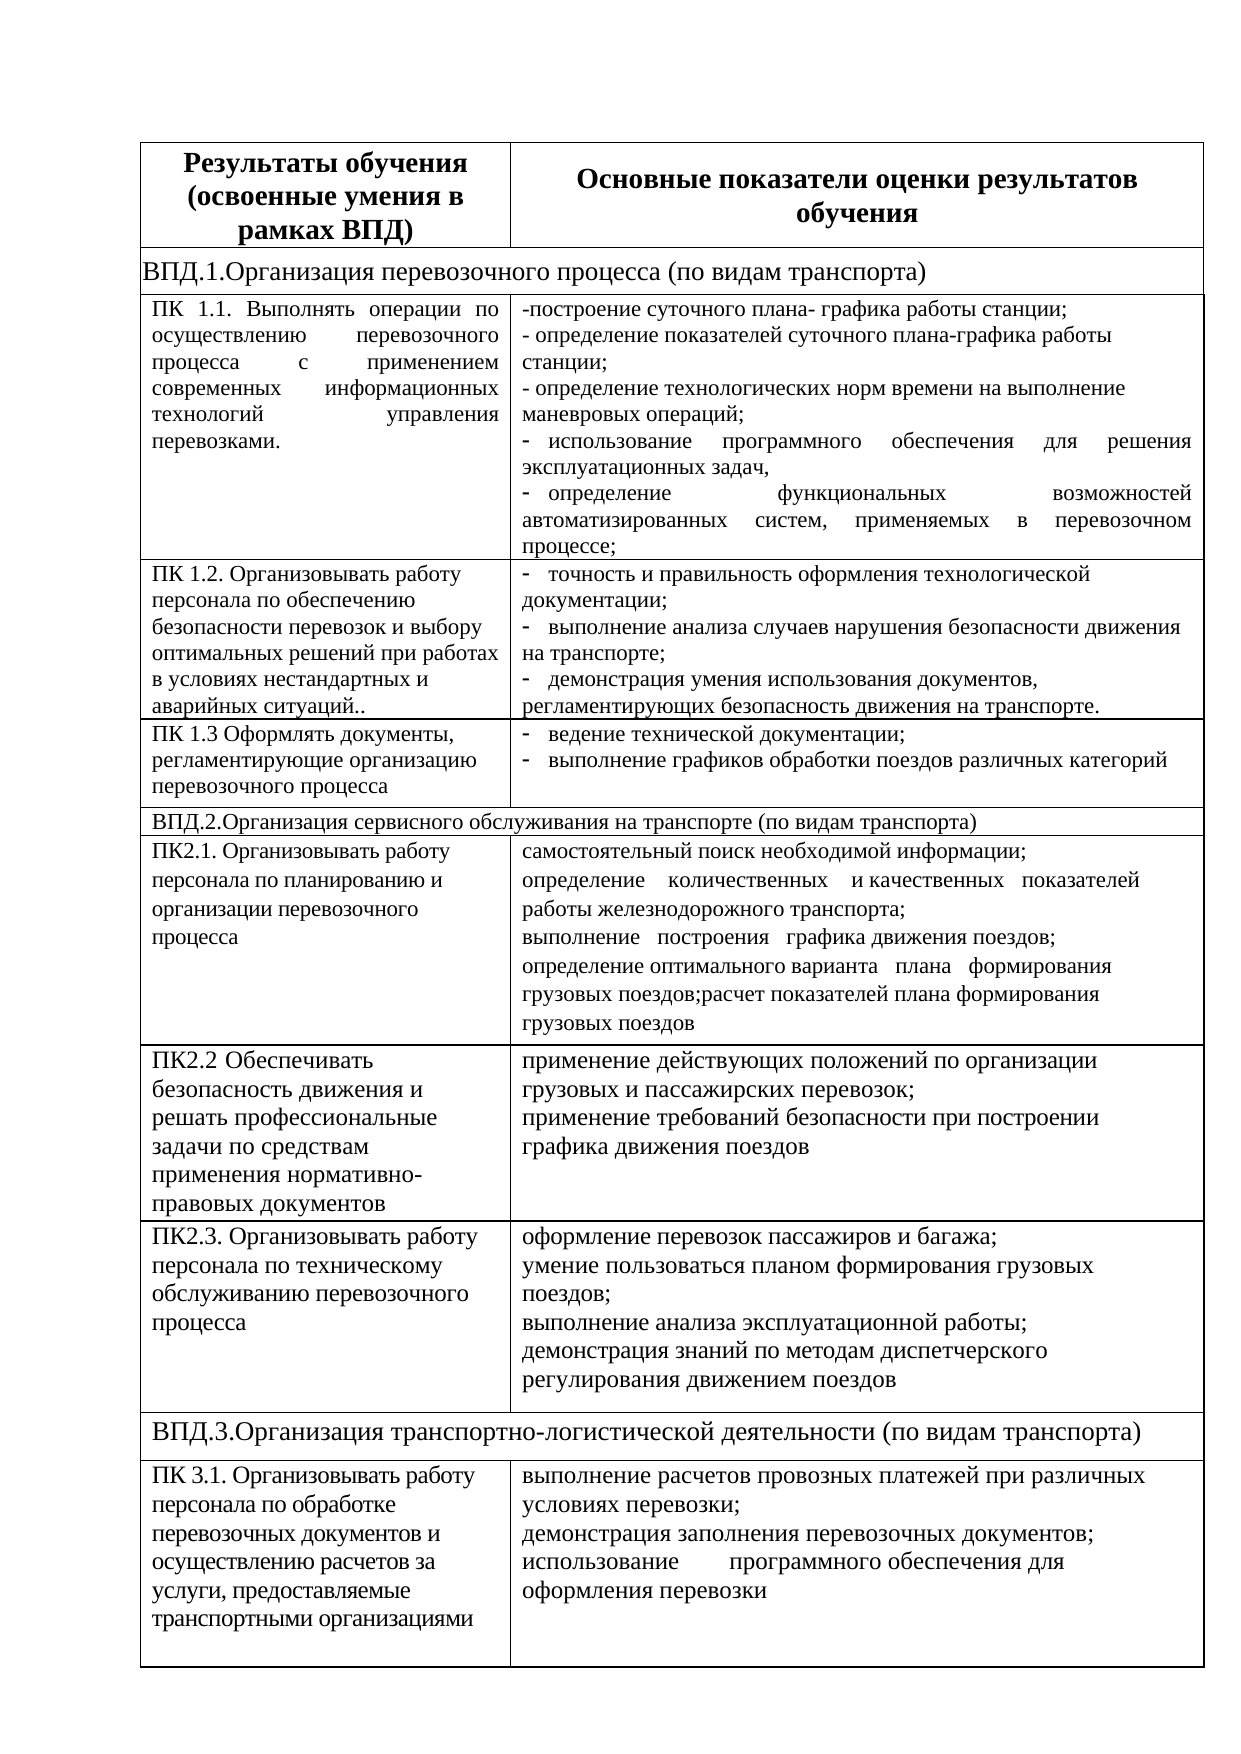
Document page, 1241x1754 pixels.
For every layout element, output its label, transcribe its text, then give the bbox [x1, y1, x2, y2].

table_cell ПК 1.1. Выполнять операции по осуществлению перевозочного процесса с применением современных информационных технологий управления перевозками. [141, 295, 510, 558]
table_cell ВПД.1.Организация перевозочного процесса (по видам транспорта) [141, 248, 1203, 293]
table_cell -построение суточного плана- графика работы станции; - определение показателей суточного плана-графика работы станции; - определение технологических норм времени на выполнение маневровых операций; использование программного обеспечения для решения эксплуатационных задач, определение функциональных возможностей автоматизированных систем, применяемых в перевозочном процессе; [511, 295, 1203, 558]
table_cell оформление перевозок пассажиров и багажа; умение пользоваться планом формирования грузовых поездов; выполнение анализа эксплуатационной работы; демонстрация знаний по методам диспетчерского регулирования движением поездов [511, 1222, 1203, 1412]
table_cell ПК 3.1. Организовывать работу персонала по обработке перевозочных документов и осуществлению расчетов за услуги, предоставляемые транспортными организациями [141, 1461, 510, 1666]
table_cell точность и правильность оформления технологической документации; выполнение анализа случаев нарушения безопасности движения на транспорте; демонстрация умения использования документов, регламентирующих безопасность движения на транспорте. [511, 560, 1203, 718]
table_cell ведение технической документации; выполнение графиков обработки поездов различных категорий [511, 720, 1203, 807]
table_cell ВПД.2.Организация сервисного обслуживания на транспорте (по видам транспорта) [141, 808, 1203, 834]
table_cell выполнение расчетов провозных платежей при различных условиях перевозки; демонстрация заполнения перевозочных документов; использование программного обеспечения для оформления перевозки [511, 1461, 1203, 1666]
table_cell ПК2.2 Обеспечивать безопасность движения и решать профессиональные задачи по средствам применения нормативно-правовых документов [141, 1046, 510, 1220]
table_cell ВПД.3.Организация транспортно-логистической деятельности (по видам транспорта) [141, 1413, 1203, 1459]
table_cell ПК 1.2. Организовывать работу персонала по обеспечению безопасности перевозок и выбору оптимальных решений при работах в условиях нестандартных и аварийных ситуаций.. [141, 560, 510, 718]
table_cell ПК2.3. Организовывать работу персонала по техническому обслуживанию перевозочного процесса [141, 1222, 510, 1412]
table_cell ПК2.1. Организовывать работу персонала по планированию и организации перевозочного процесса [141, 836, 510, 1044]
table_header Основные показатели оценки результатов обучения [511, 143, 1203, 247]
table_cell применение действующих положений по организации грузовых и пассажирских перевозок; применение требований безопасности при построении графика движения поездов [511, 1046, 1203, 1220]
table_header Результаты обучения (освоенные умения в рамках ВПД) [141, 143, 510, 247]
table_cell ПК 1.3 Оформлять документы, регламентирующие организацию перевозочного процесса [141, 720, 510, 807]
table_cell самостоятельный поиск необходимой информации; определение количественных и качественных показателей работы железнодорожного транспорта; выполнение построения графика движения поездов; определение оптимального варианта плана формирования грузовых поездов;расчет показателей плана формирования грузовых поездов [511, 836, 1203, 1044]
